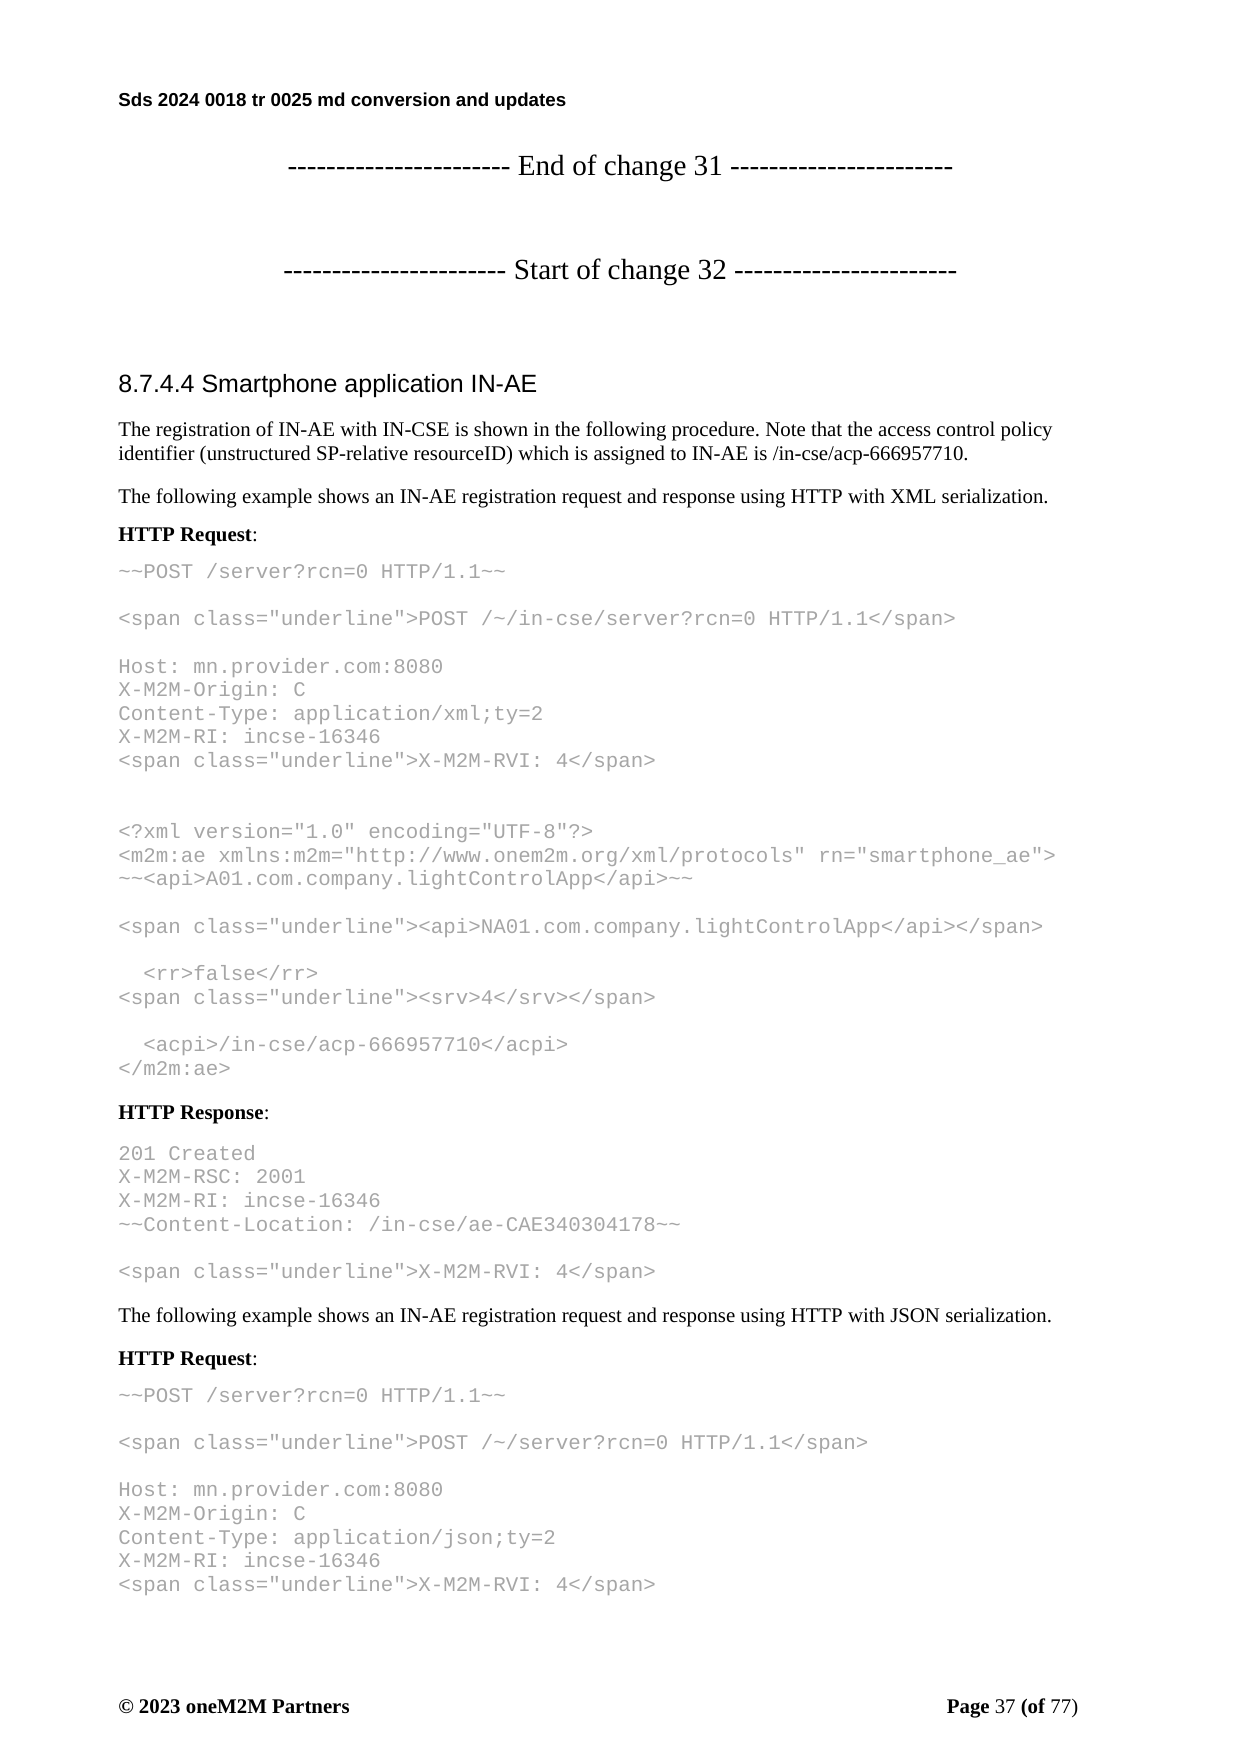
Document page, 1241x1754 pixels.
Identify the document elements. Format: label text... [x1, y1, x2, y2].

text 201 Created X-M2M-RSC: 2001 X-M2M-RI: incse-16346 ~~Content-Location: /in-cse/ae-CAE340304178~~ <span class="underline">X-M2M-RVI: 4</span> [118, 1143, 1122, 1285]
text ~~POST /server?rcn=0 HTTP/1.1~~ <span class="underline">POST /~/in-cse/server?rcn=0 HTTP/1.1</span> Host: mn.provider.com:8080 X-M2M-Origin: C Content-Type: application/xml;ty=2 X-M2M-RI: incse-16346 <span class="underline">X-M2M-RVI: 4</span> <?xml version="1.0" encoding="UTF-8"?> <m2m:ae xmlns:m2m="http://www.onem2m.org/xml/protocols" rn="smartphone_ae"> ~~<api>A01.com.company.lightControlApp</api>~~ <span class="underline"><api>NA01.com.company.lightControlApp</api></span> <rr>false</rr> <span class="underline"><srv>4</srv></span> <acpi>/in-cse/acp-666957710</acpi> </m2m:ae> [118, 561, 1122, 1081]
text ----------------------- End of change 31 ----------------------- [118, 148, 1122, 181]
text HTTP Request: [118, 522, 1122, 546]
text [118, 1385, 1122, 1621]
text The following example shows an IN-AE registration request and response using HTTP with XML serialization. [118, 484, 1122, 508]
subtitle 8.7.4.4 Smartphone application IN-AE [118, 369, 1122, 398]
text ----------------------- Start of change 32 ----------------------- [118, 252, 1122, 286]
text HTTP Request: [118, 1346, 1122, 1370]
